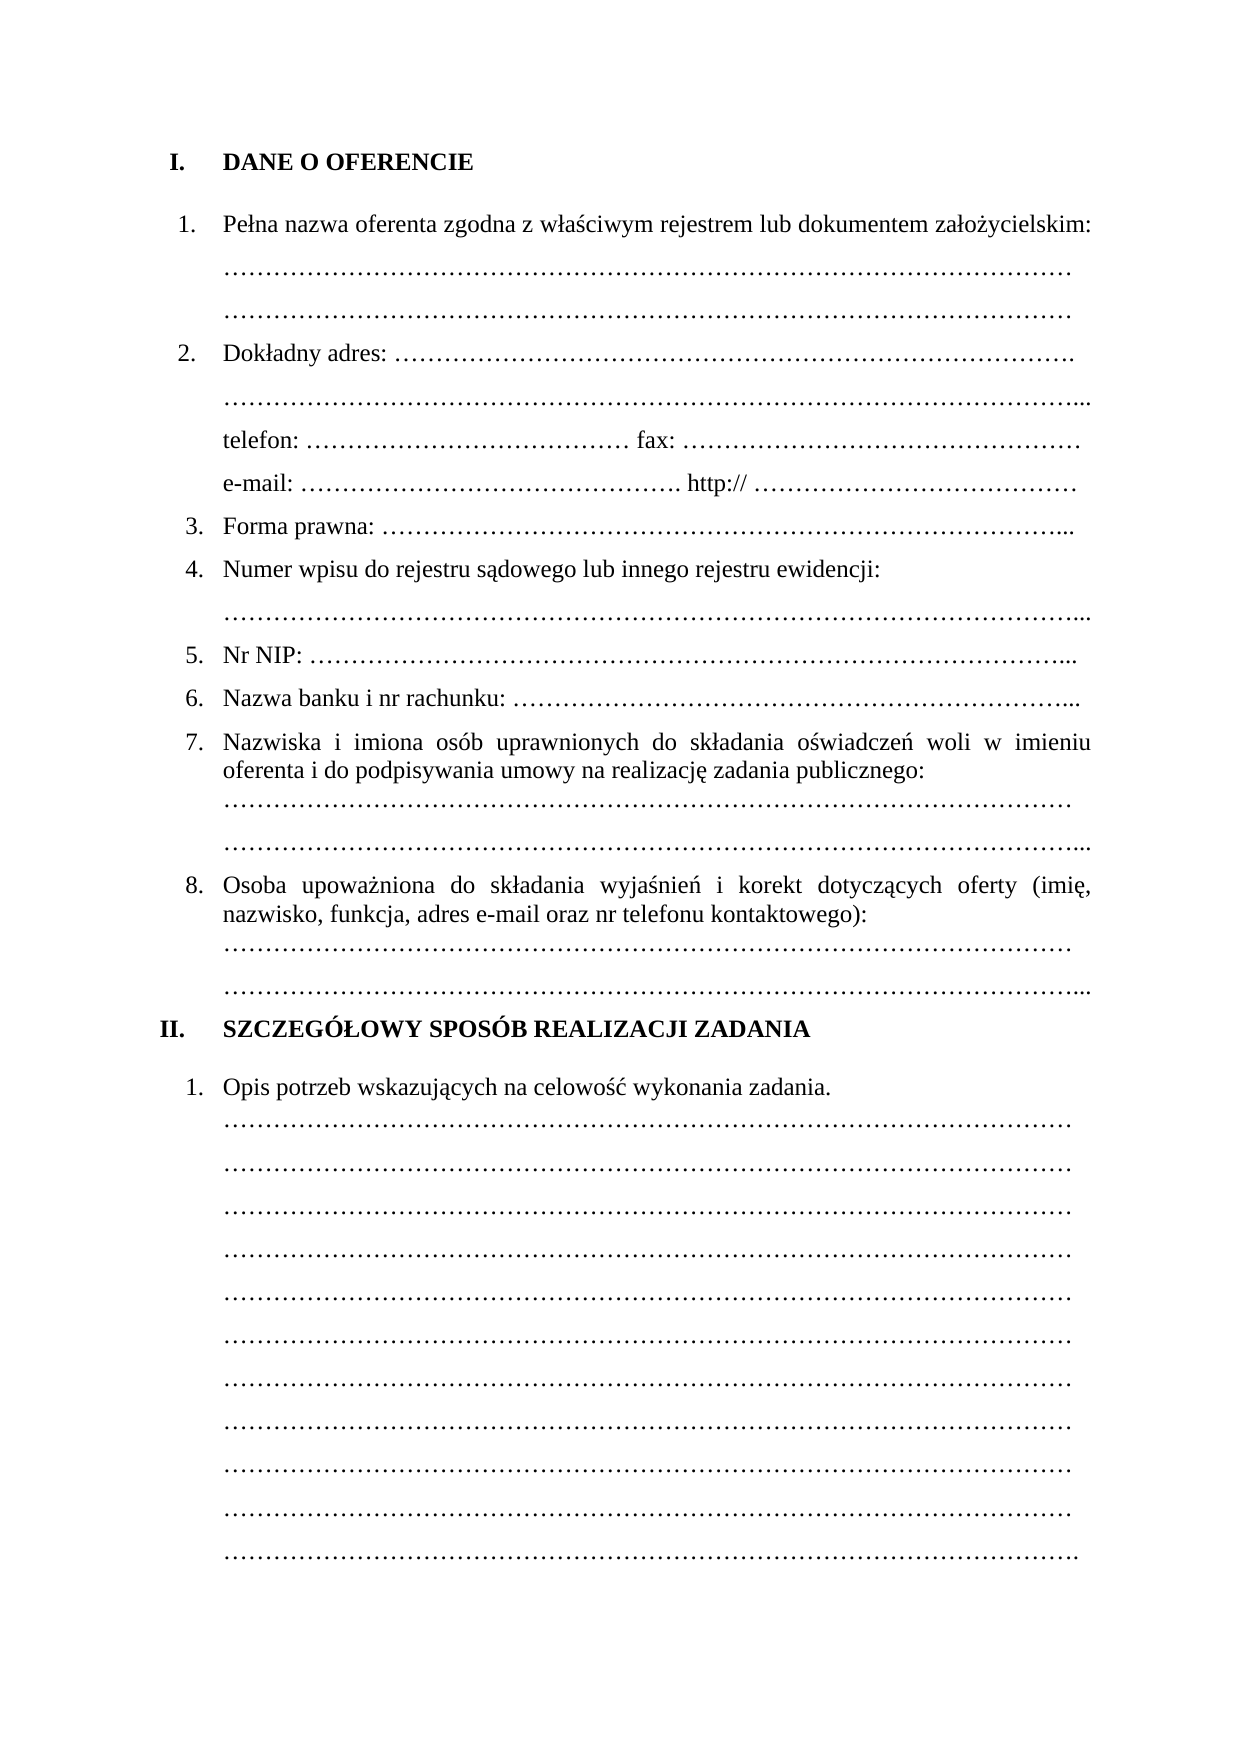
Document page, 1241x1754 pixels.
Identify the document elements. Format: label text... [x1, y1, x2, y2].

list Pełna nazwa oferenta zgodna z właściwym rejestrem lub dokumentem założycielskim: …………………………………………………………………………………………………………………………………………………………………………………… [177, 209, 1093, 324]
list ……………………………………………………………………………………………………………………………………………………………………………………... [223, 784, 1093, 856]
list telefon: ………………………………… fax: ………………………………………… [223, 425, 1093, 453]
list Osoba upoważniona do składania wyjaśnień i korekt dotyczących oferty (imię, nazwisko, funkcja, adres e-mail oraz nr telefonu kontaktowego): [185, 870, 1093, 928]
list SZCZEGÓŁOWY SPOSÓB REALIZACJI ZADANIA [185, 1014, 1093, 1043]
list Numer wpisu do rejestru sądowego lub innego rejestru ewidencji: [185, 554, 1093, 583]
list Opis potrzeb wskazujących na celowość wykonania zadania. [185, 1072, 1093, 1100]
list Nr NIP: ………………………………………………………………………………... [185, 640, 1093, 669]
list ………………………………………………………………………………………………………………………………………………………………………………………………………………………………………………………………………………………………………………………………………………………………………… [223, 1104, 1093, 1263]
list Dokładny adres: ………………………………………………………………………. [177, 338, 1093, 367]
list Forma prawna: ………………………………………………………………………... [185, 511, 1093, 540]
list …………………………………………………………………………………………... [223, 382, 1093, 410]
list e-mail: ………………………………………. http:// ………………………………… [223, 468, 1093, 497]
list Nazwiska i imiona osób uprawnionych do składania oświadczeń woli w imieniu oferenta i do podpisywania umowy na realizację zadania publicznego: [185, 727, 1093, 784]
list DANE O OFERENCIE [185, 147, 1093, 176]
list ……………………………………………………………………………………………………………………………………………………………………………………... [223, 928, 1093, 1000]
list …………………………………………………………………………………………………………………………………………………………………………………………………………………………………………………………………………………………………………………………………………………………………………………………………………………………………………………………………………………………………………………………………………………………………………………………………………………………………………………………. [223, 1277, 1093, 1564]
list …………………………………………………………………………………………... [223, 597, 1093, 626]
list Nazwa banku i nr rachunku: …………………………………………………………... [185, 683, 1093, 712]
